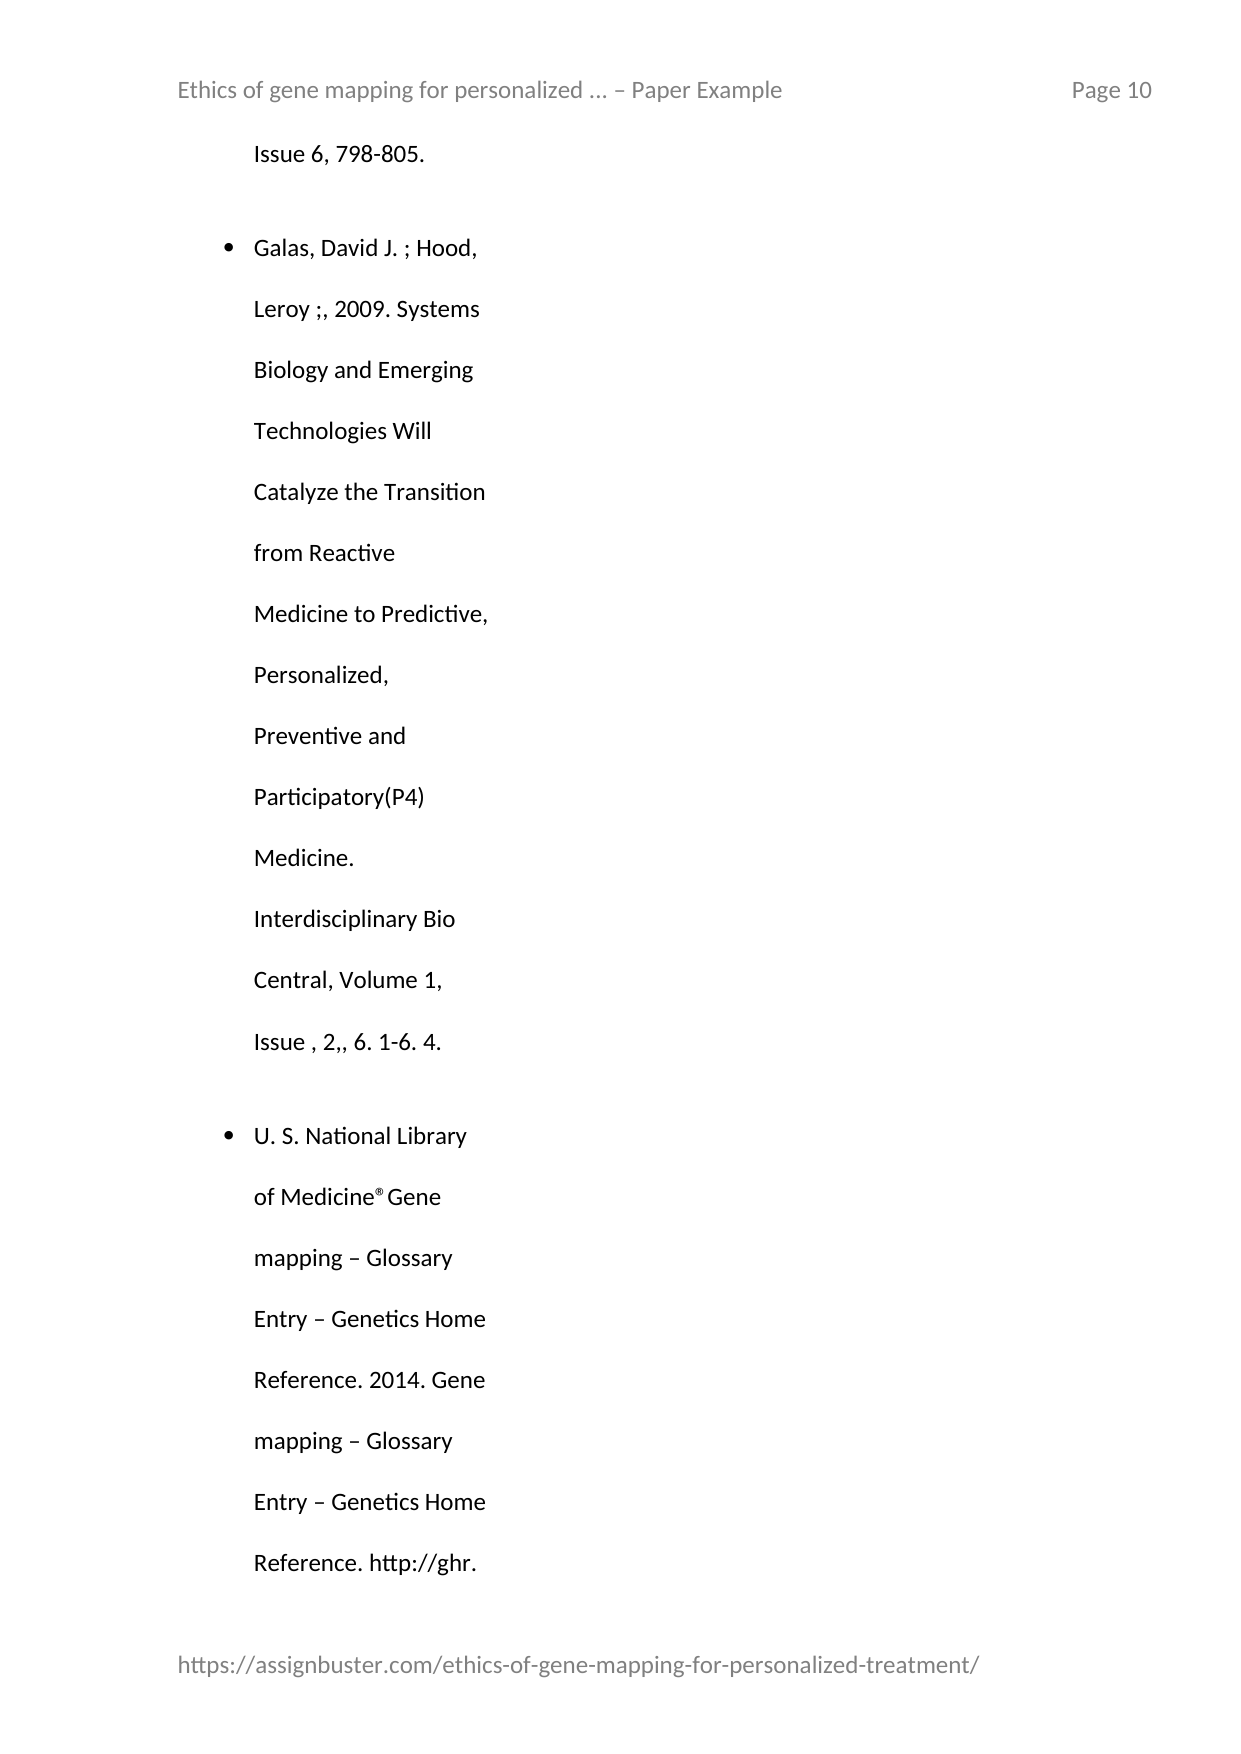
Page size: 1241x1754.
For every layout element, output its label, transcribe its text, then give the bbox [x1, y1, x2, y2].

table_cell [177, 135, 496, 229]
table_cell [177, 1117, 496, 1581]
table_cell Galas, David J. ; Hood, Leroy ;, 2009. Systems Biology and Emerging Technologies Will Catalyze the Transition from Reactive Medicine to Predictive, Personalized, Preventive and Participatory(P4) Medicine. Interdisciplinary Bio Central, Volume 1, Issue , 2,, 6. 1-6. 4. [177, 229, 496, 1117]
